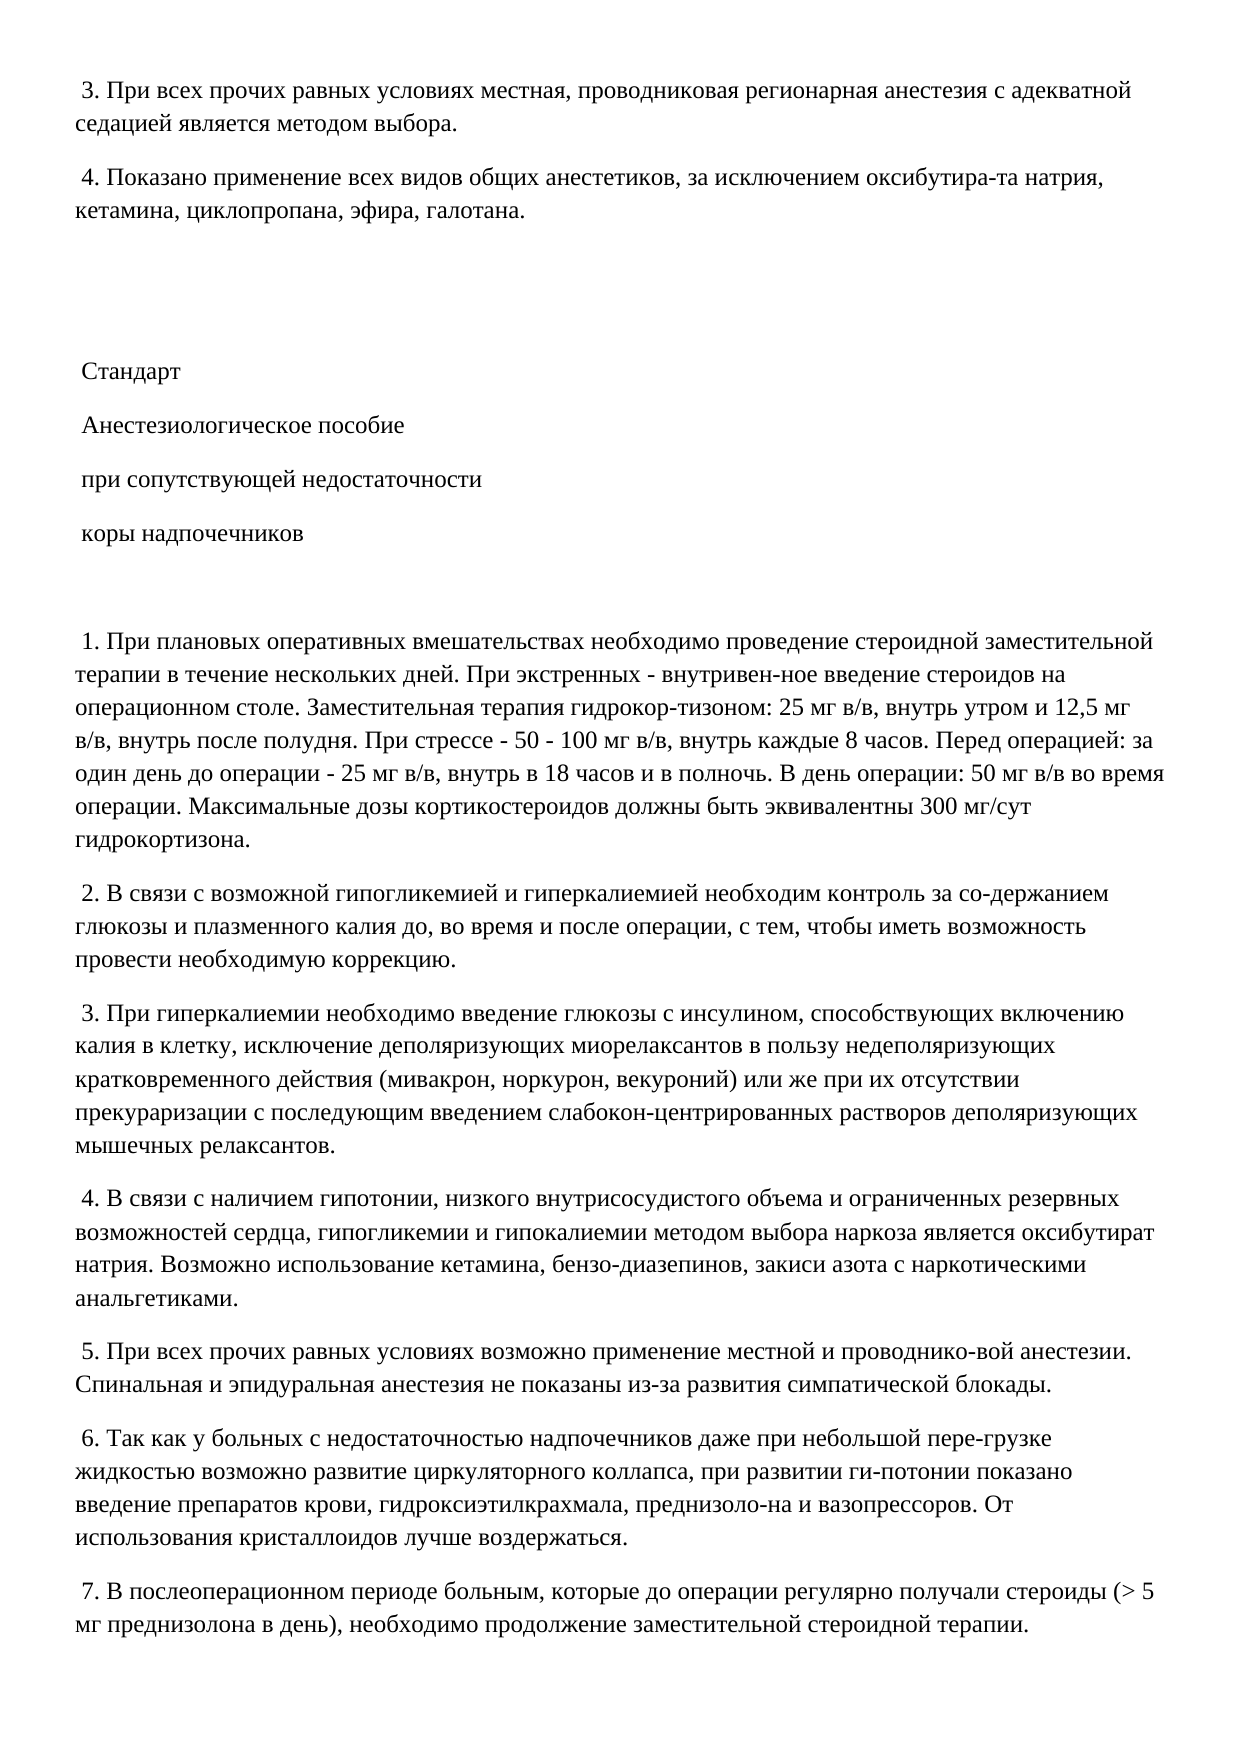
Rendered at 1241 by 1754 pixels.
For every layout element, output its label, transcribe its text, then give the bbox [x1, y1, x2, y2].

text 6. Так как у больных с недостаточностью надпочечников даже при небольшой пере-грузке жидкостью возможно развитие циркуляторного коллапса, при развитии ги-потонии показано введение препаратов крови, гидроксиэтилкрахмала, преднизоло-на и вазопрессоров. От использования кристаллоидов лучше воздержаться. [75, 1423, 1165, 1551]
text 1. При плановых оперативных вмешательствах необходимо проведение стероидной заместительной терапии в течение нескольких дней. При экстренных - внутривен-ное введение стероидов на операционном столе. Заместительная терапия гидрокор-тизоном: 25 мг в/в, внутрь утром и 12,5 мг в/в, внутрь после полудня. При стрессе - 50 - 100 мг в/в, внутрь каждые 8 часов. Перед операцией: за один день до операции - 25 мг в/в, внутрь в 18 часов и в полночь. В день операции: 50 мг в/в во время операции. Максимальные дозы кортикостероидов должны быть эквивалентны 300 мг/сут гидрокортизона. [75, 626, 1165, 853]
text 2. В связи с возможной гипогликемией и гиперкалиемией необходим контроль за со-держанием глюкозы и плазменного калия до, во время и после операции, с тем, чтобы иметь возможность провести необходимую коррекцию. [75, 878, 1165, 972]
text Анестезиологическое пособие [75, 410, 1165, 439]
text коры надпочечников [75, 518, 1165, 547]
text 3. При гиперкалиемии необходимо введение глюкозы с инсулином, способствующих включению калия в клетку, исключение деполяризующих миорелаксантов в пользу недеполяризующих кратковременного действия (мивакрон, норкурон, векуроний) или же при их отсутствии прекураризации с последующим введением слабокон-центрированных растворов деполяризующих мышечных релаксантов. [75, 998, 1165, 1158]
text 5. При всех прочих равных условиях возможно применение местной и проводнико-вой анестезии. Спинальная и эпидуральная анестезия не показаны из-за развития симпатической блокады. [75, 1336, 1165, 1398]
text 4. Показано применение всех видов общих анестетиков, за исключением оксибутира-та натрия, кетамина, циклопропана, эфира, галотана. [75, 162, 1165, 224]
text 4. В связи с наличием гипотонии, низкого внутрисосудистого объема и ограниченных резервных возможностей сердца, гипогликемии и гипокалиемии методом выбора наркоза является оксибутират натрия. Возможно использование кетамина, бензо-диазепинов, закиси азота с наркотическими анальгетиками. [75, 1183, 1165, 1311]
text при сопутствующей недостаточности [75, 464, 1165, 493]
text 3. При всех прочих равных условиях местная, проводниковая регионарная анестезия с адекватной седацией является методом выбора. [75, 75, 1165, 137]
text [75, 1576, 1165, 1638]
text Стандарт [75, 356, 1165, 385]
